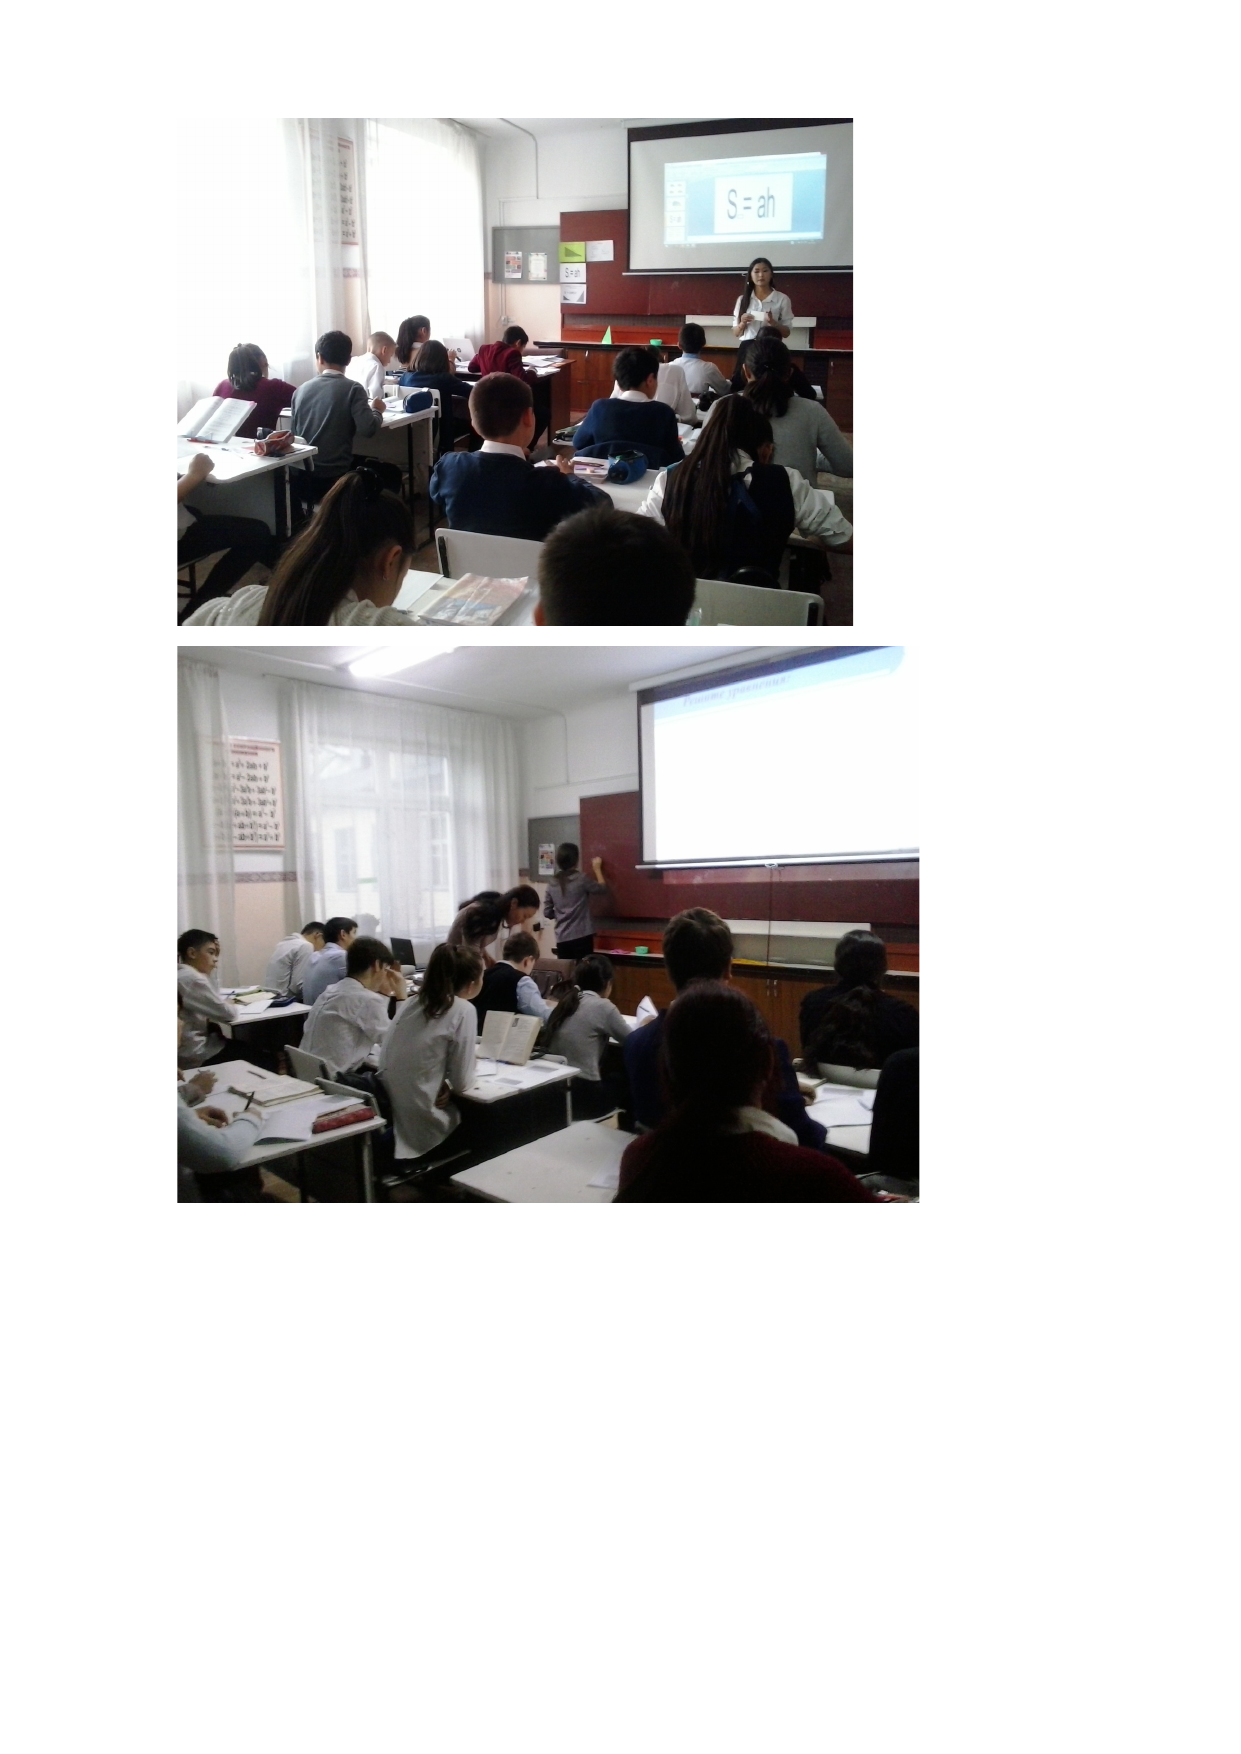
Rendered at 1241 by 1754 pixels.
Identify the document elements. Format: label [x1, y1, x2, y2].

picture [177, 118, 854, 626]
picture [177, 646, 920, 1203]
